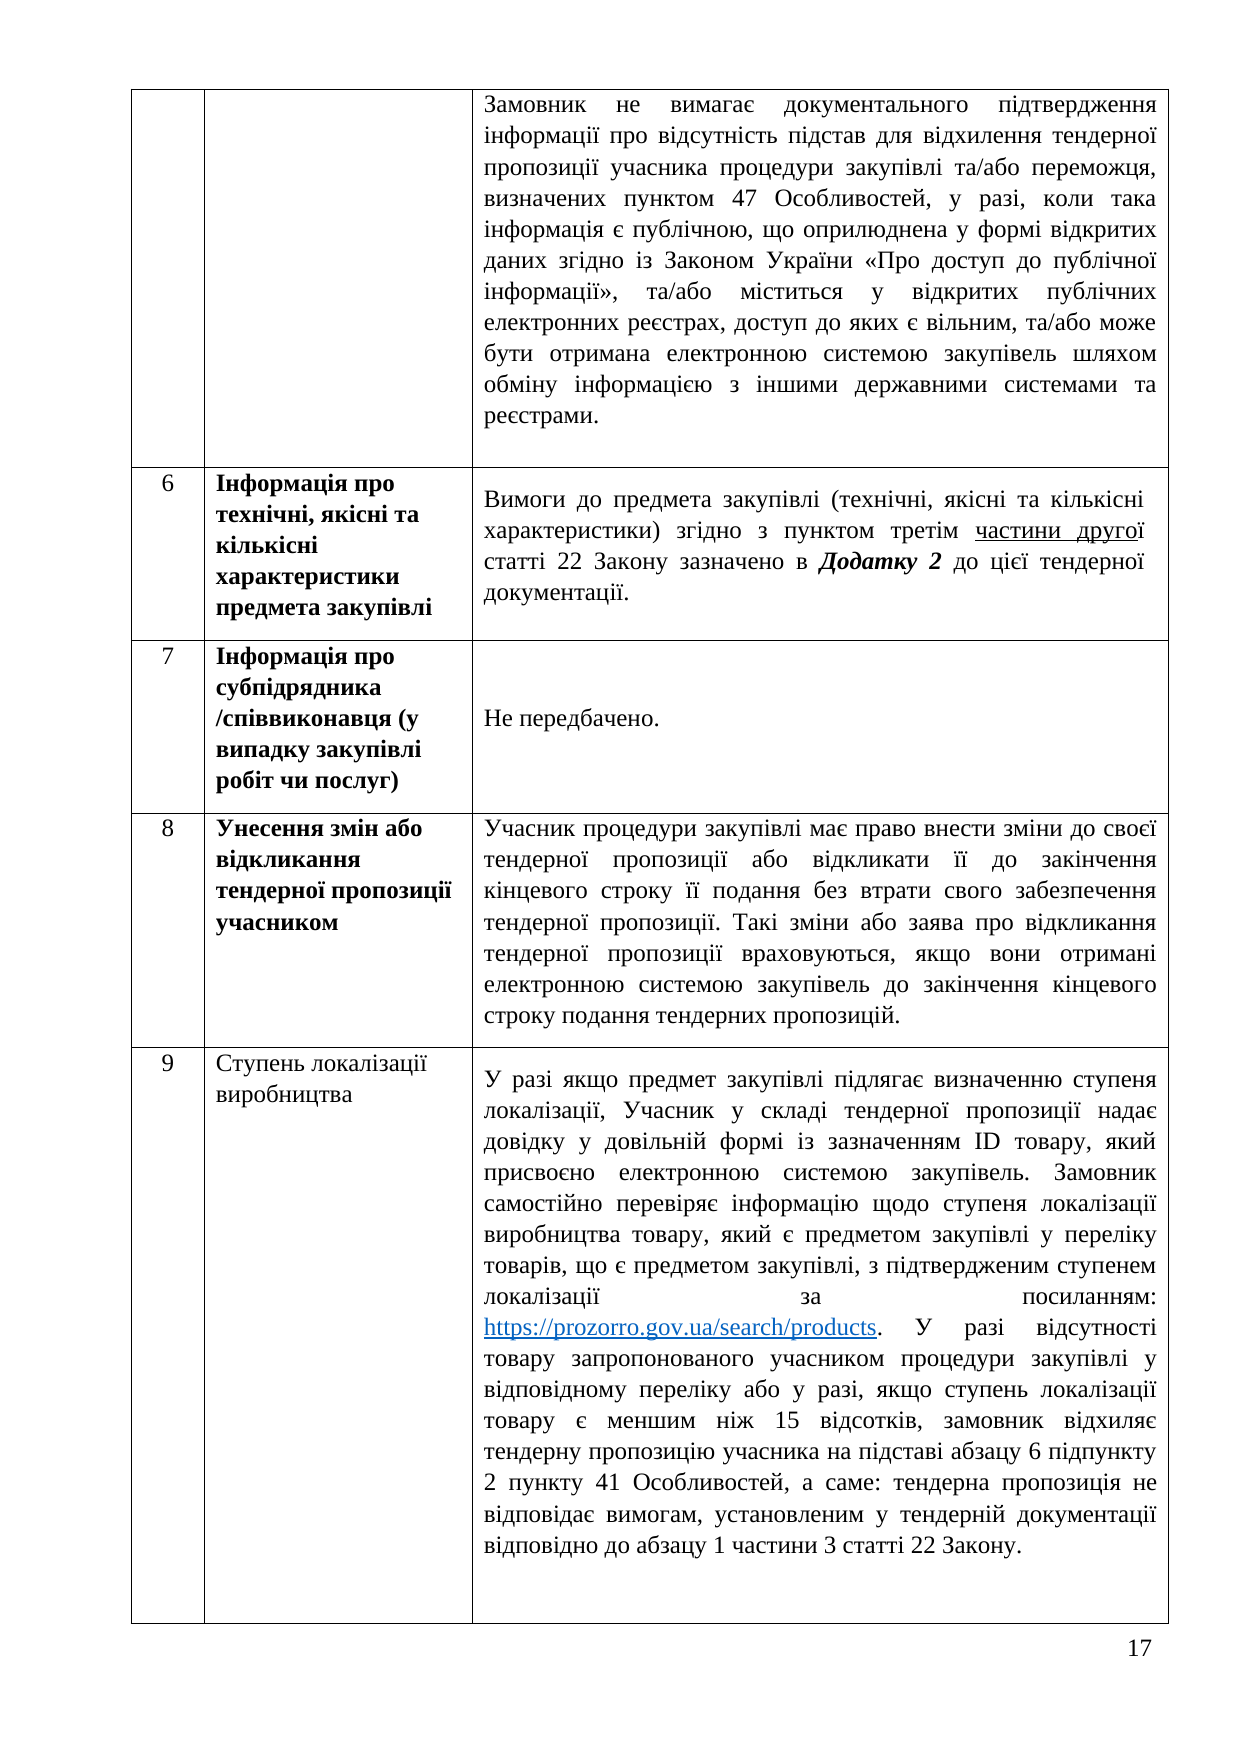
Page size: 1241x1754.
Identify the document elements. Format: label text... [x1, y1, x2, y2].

table_cell 7 [132, 641, 204, 812]
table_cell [205, 90, 472, 467]
table_cell Вимоги до предмета закупівлі (технічні, якісні та кількісні характеристики) згідно з пунктом третім частини другої статті 22 Закону зазначено в Додатку 2 до цієї тендерної документації. [473, 468, 1168, 640]
table_cell Інформація про субпідрядника /співвиконавця (у випадку закупівлі робіт чи послуг) [205, 641, 472, 812]
table_cell Учасник процедури закупівлі має право внести зміни до своєї тендерної пропозиції або відкликати її до закінчення кінцевого строку її подання без втрати свого забезпечення тендерної пропозиції. Такі зміни або заява про відкликання тендерної пропозиції враховуються, якщо вони отримані електронною системою закупівель до закінчення кінцевого строку подання тендерних пропозицій. [473, 814, 1168, 1047]
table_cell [473, 1048, 1168, 1623]
table_cell 6 [132, 468, 204, 640]
table_cell Не передбачено. [473, 641, 1168, 812]
table_cell Унесення змін або відкликання тендерної пропозиції учасником [205, 814, 472, 1047]
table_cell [473, 90, 1168, 467]
table_cell 8 [132, 814, 204, 1047]
table_cell 9 [132, 1048, 204, 1623]
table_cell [205, 1048, 472, 1623]
table_cell 5 [132, 90, 204, 467]
table_cell Інформація про технічні, якісні та кількісні характеристики предмета закупівлі [205, 468, 472, 640]
